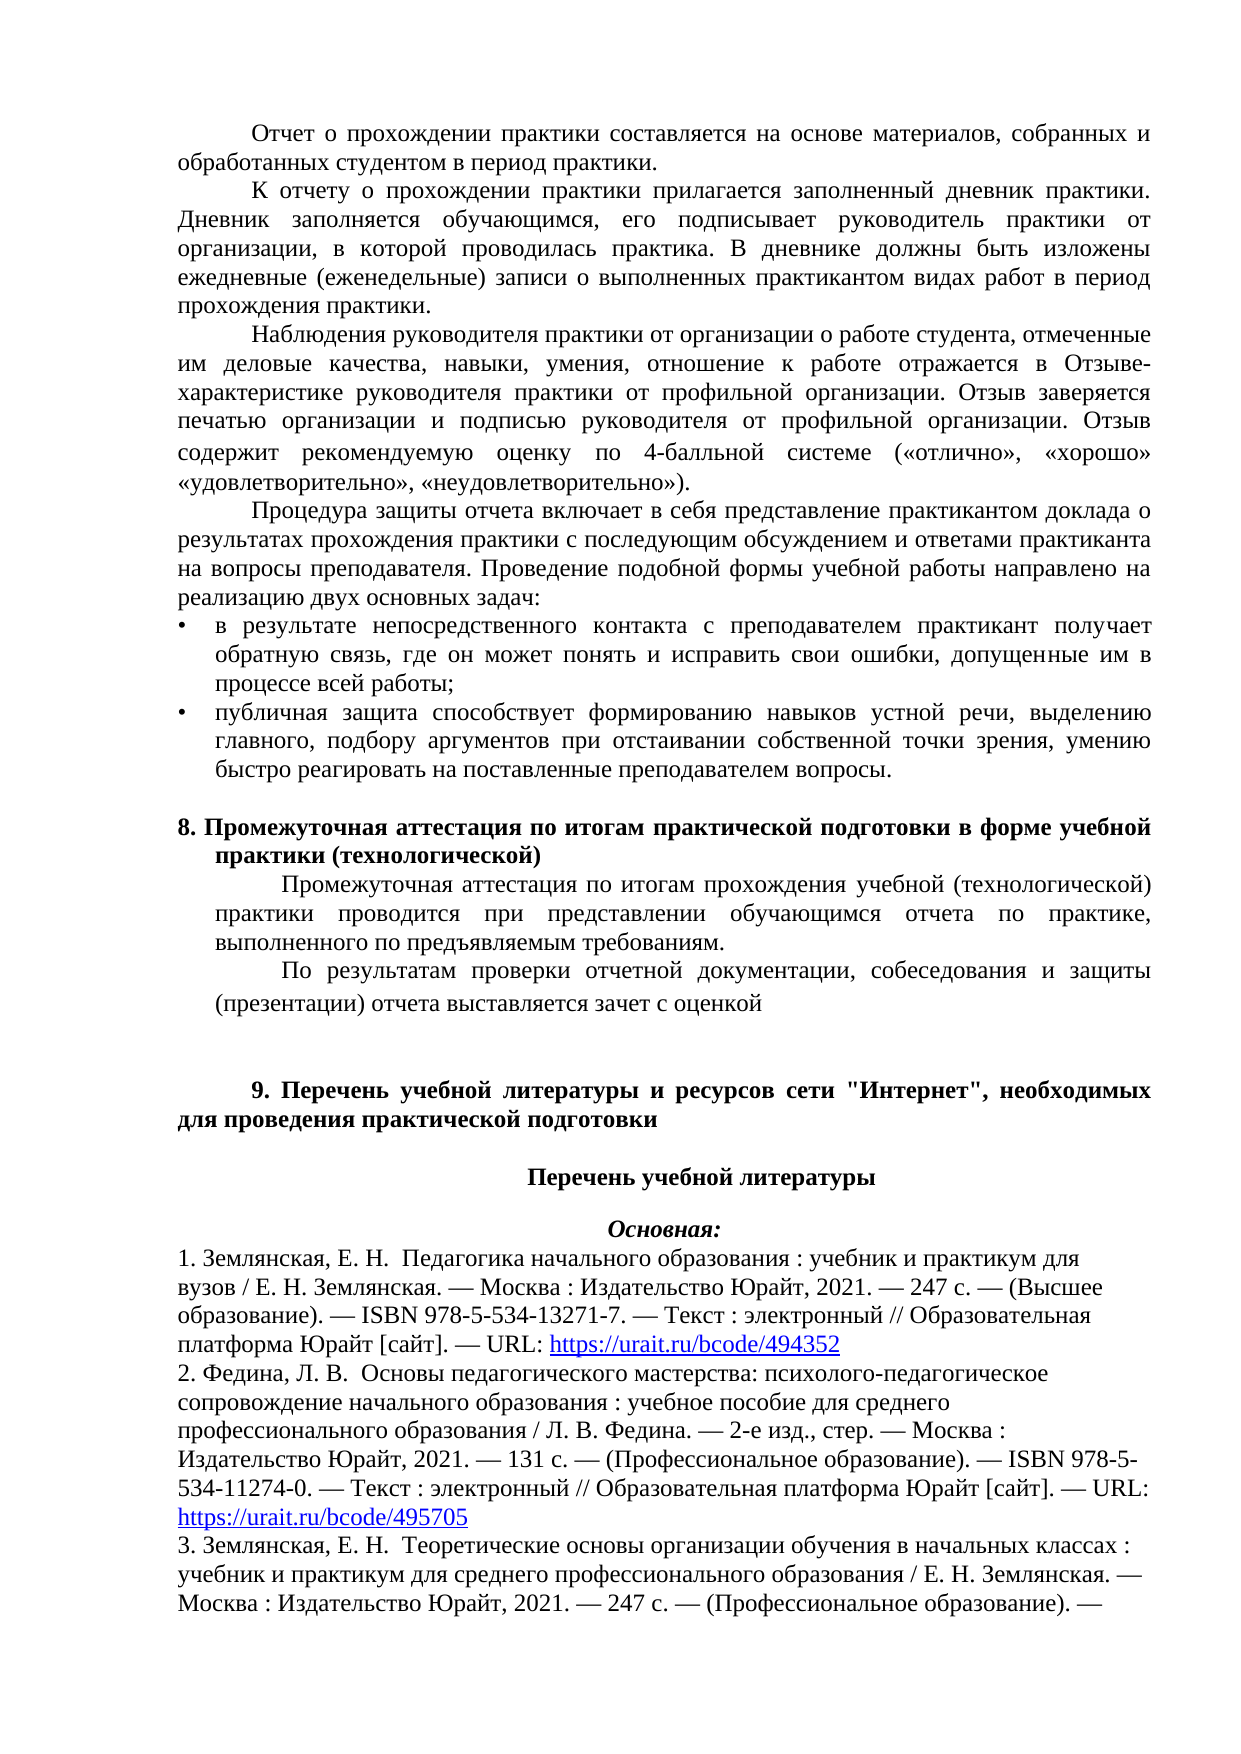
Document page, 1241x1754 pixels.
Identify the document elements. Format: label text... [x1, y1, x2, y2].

text Основная: [177, 1214, 1152, 1243]
text Отчет о прохождении практики составляется на основе материалов, собранных и обработанных студентом в период практики. [177, 118, 1152, 176]
text 2. Федина, Л. В. Основы педагогического мастерства: психолого-педагогическое сопровождение начального образования : учебное пособие для среднего профессионального образования / Л. В. Федина. — 2-е изд., стер. — Москва : Издательство Юрайт, 2021. — 131 с. — (Профессиональное образование). — ISBN 978-5-534-11274-0. — Текст : электронный // Образовательная платформа Юрайт [сайт]. — URL: https://urait.ru/bcode/495705 [177, 1358, 1152, 1531]
text • публичная защита способствует формированию навыков устной речи, выделению главного, подбору аргументов при отстаивании собственной точки зрения, умению быстро реагировать на поставленные преподавателем вопросы. [177, 697, 1152, 783]
text Процедура защиты отчета включает в себя представление практикантом доклада о результатах прохождения практики с последующим обсуждением и ответами практиканта на вопросы преподавателя. Проведение подобной формы учебной работы направлено на реализацию двух основных задач: [177, 496, 1152, 611]
text Перечень учебной литературы [177, 1162, 1152, 1190]
text 1. Землянская, Е. Н. Педагогика начального образования : учебник и практикум для вузов / Е. Н. Землянская. — Москва : Издательство Юрайт, 2021. — 247 с. — (Высшее образование). — ISBN 978-5-534-13271-7. — Текст : электронный // Образовательная платформа Юрайт [сайт]. — URL: https://urait.ru/bcode/494352 [177, 1243, 1152, 1358]
text К отчету о прохождении практики прилагается заполненный дневник практики. Дневник заполняется обучающимся, его подписывает руководитель практики от организации, в которой проводилась практика. В дневнике должны быть изложены ежедневные (еженедельные) записи о выполненных практикантом видах работ в период прохождения практики. [177, 176, 1152, 319]
text • в результате непосредственного контакта с преподавателем практикант получает обратную связь, где он может понять и исправить свои ошибки, допущенные им в процессе всей работы; [177, 611, 1152, 697]
text Промежуточная аттестация по итогам прохождения учебной (технологической) практики проводится при представлении обучающимся отчета по практике, выполненного по предъявляемым требованиям. [177, 869, 1152, 956]
text По результатам проверки отчетной документации, собеседования и защиты (презентации) отчета выставляется зачет с оценкой [215, 956, 1152, 1018]
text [177, 1531, 1152, 1617]
text Наблюдения руководителя практики от организации о работе студента, отмеченные им деловые качества, навыки, умения, отношение к работе отражается в Отзыве-характеристике руководителя практики от профильной организации. Отзыв заверяется печатью организации и подписью руководителя от профильной организации. Отзыв содержит рекомендуемую оценку по 4-балльной системе («отлично», «хорошо» «удовлетворительно», «неудовлетворительно»). [177, 319, 1152, 496]
text 8. Промежуточная аттестация по итогам практической подготовки в форме учебной практики (технологической) [177, 812, 1152, 869]
text 9. Перечень учебной литературы и ресурсов сети "Интернет", необходимых для проведения практической подготовки [177, 1075, 1152, 1133]
